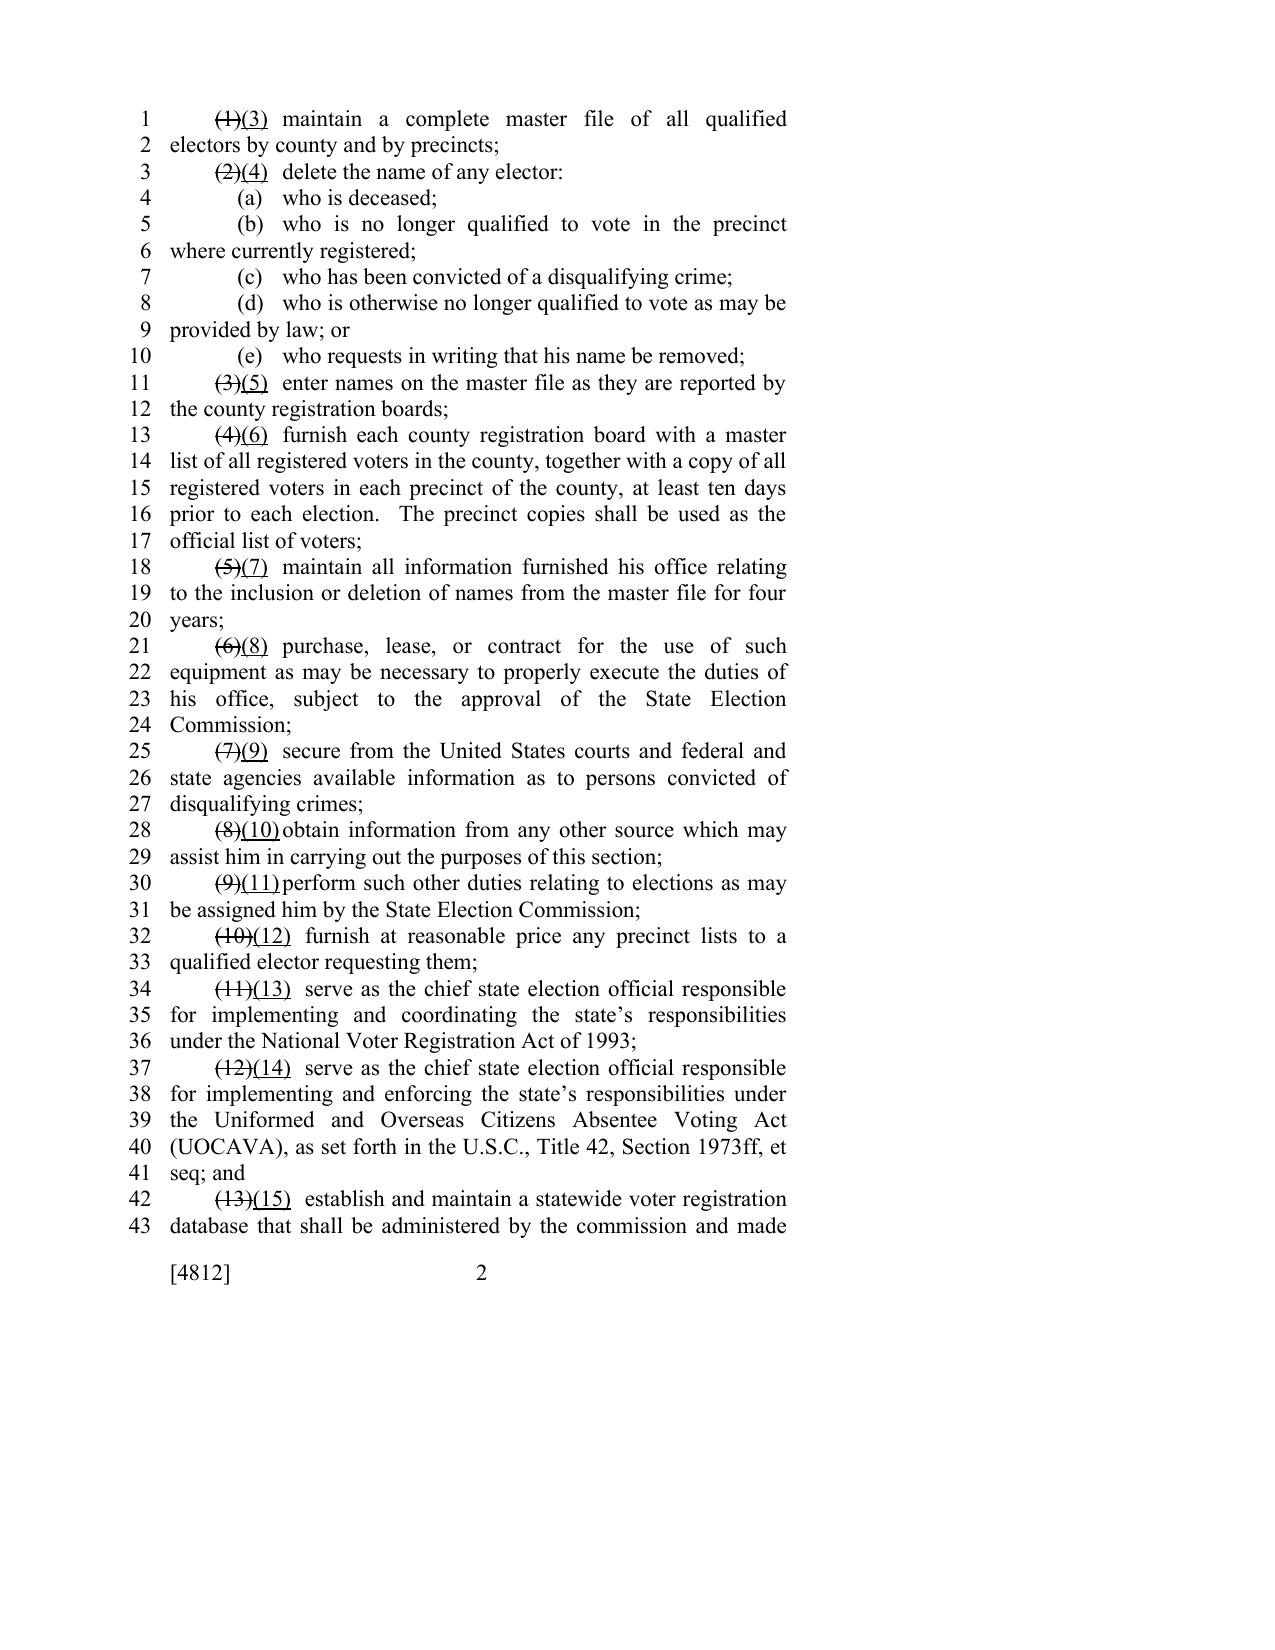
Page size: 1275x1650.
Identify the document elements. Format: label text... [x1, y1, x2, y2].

text (d) who is otherwise no longer qualified to vote as may be provided by law; or [169, 289, 787, 342]
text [169, 1186, 787, 1238]
text (7)(9) secure from the United States courts and federal and state agencies available information as to persons convicted of disqualifying crimes; [169, 737, 787, 817]
text (3)(5) enter names on the master file as they are reported by the county registration boards; [169, 368, 787, 421]
text (e) who requests in writing that his name be removed; [169, 342, 787, 368]
text (a) who is deceased; [169, 184, 787, 210]
text (10)(12) furnish at reasonable price any precinct lists to a qualified elector requesting them; [169, 922, 787, 975]
text (8)(10) obtain information from any other source which may assist him in carrying out the purposes of this section; [169, 817, 787, 869]
text (b) who is no longer qualified to vote in the precinct where currently registered; [169, 210, 787, 263]
text (c) who has been convicted of a disqualifying crime; [169, 263, 787, 289]
text (11)(13) serve as the chief state election official responsible for implementing and coordinating the state’s responsibilities under the National Voter Registration Act of 1993; [169, 975, 787, 1054]
text (9)(11) perform such other duties relating to elections as may be assigned him by the State Election Commission; [169, 869, 787, 922]
text (5)(7) maintain all information furnished his office relating to the inclusion or deletion of names from the master file for four years; [169, 553, 787, 632]
text (6)(8) purchase, lease, or contract for the use of such equipment as may be necessary to properly execute the duties of his office, subject to the approval of the State Election Commission; [169, 632, 787, 737]
text (12)(14) serve as the chief state election official responsible for implementing and enforcing the state’s responsibilities under the Uniformed and Overseas Citizens Absentee Voting Act (UOCAVA), as set forth in the U.S.C., Title 42, Section 1973ff, et seq; and [169, 1054, 787, 1186]
text (4)(6) furnish each county registration board with a master list of all registered voters in the county, together with a copy of all registered voters in each precinct of the county, at least ten days prior to each election. The precinct copies shall be used as the official list of voters; [169, 421, 787, 553]
text (2)(4) delete the name of any elector: [169, 158, 787, 184]
text (1)(3) maintain a complete master file of all qualified electors by county and by precincts; [169, 105, 787, 158]
